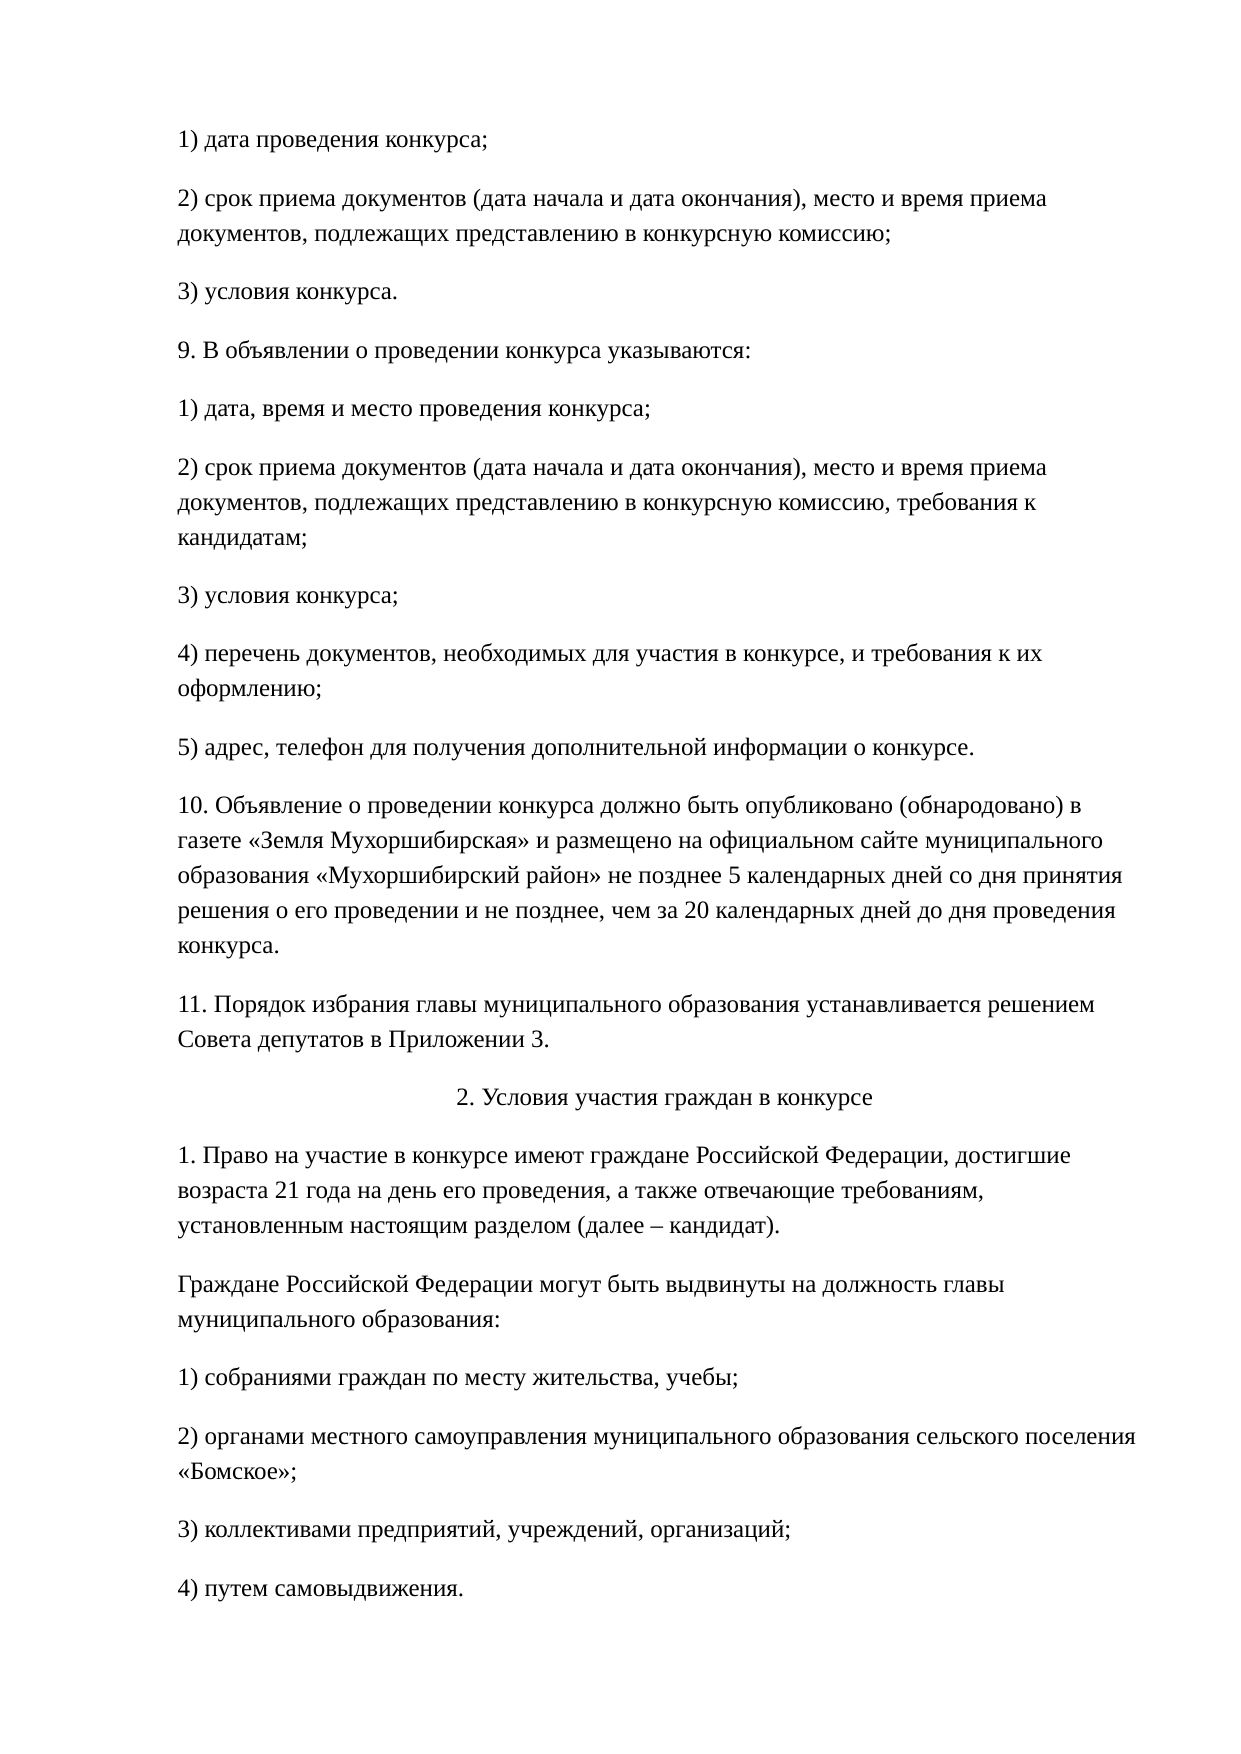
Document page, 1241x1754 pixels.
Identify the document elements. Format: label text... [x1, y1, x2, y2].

text 11. Порядок избрания главы муниципального образования устанавливается решением Совета депутатов в Приложении 3. [177, 982, 1152, 1052]
text 2) органами местного самоуправления муниципального образования сельского поселения «Бомское»; [177, 1415, 1152, 1485]
text 3) условия конкурса. [177, 270, 1152, 305]
text 10. Объявление о проведении конкурса должно быть опубликовано (обнародовано) в газете «Земля Мухоршибирская» и размещено на официальном сайте муниципального образования «Мухоршибирский район» не позднее 5 календарных дней со дня принятия решения о его проведении и не позднее, чем за 20 календарных дней до дня проведения конкурса. [177, 784, 1152, 959]
text 3) коллективами предприятий, учреждений, организаций; [177, 1508, 1152, 1543]
text 4) перечень документов, необходимых для участия в конкурсе, и требования к их оформлению; [177, 632, 1152, 702]
text 1) собраниями граждан по месту жительства, учебы; [177, 1356, 1152, 1391]
text 5) адрес, телефон для получения дополнительной информации о конкурсе. [177, 726, 1152, 761]
text 9. В объявлении о проведении конкурса указываются: [177, 328, 1152, 363]
text 1. Право на участие в конкурсе имеют граждане Российской Федерации, достигшие возраста 21 года на день его проведения, а также отвечающие требованиям, установленным настоящим разделом (далее – кандидат). [177, 1134, 1152, 1239]
text 2) срок приема документов (дата начала и дата окончания), место и время приема документов, подлежащих представлению в конкурсную комиссию; [177, 177, 1152, 247]
text 4) путем самовыдвижения. [177, 1567, 1152, 1602]
text 1) дата, время и место проведения конкурса; [177, 387, 1152, 422]
text 2) срок приема документов (дата начала и дата окончания), место и время приема документов, подлежащих представлению в конкурсную комиссию, требования к кандидатам; [177, 445, 1152, 550]
text 2. Условия участия граждан в конкурсе [177, 1076, 1152, 1111]
text 3) условия конкурса; [177, 574, 1152, 609]
text Граждане Российской Федерации могут быть выдвинуты на должность главы муниципального образования: [177, 1263, 1152, 1333]
text 1) дата проведения конкурса; [177, 118, 1152, 153]
